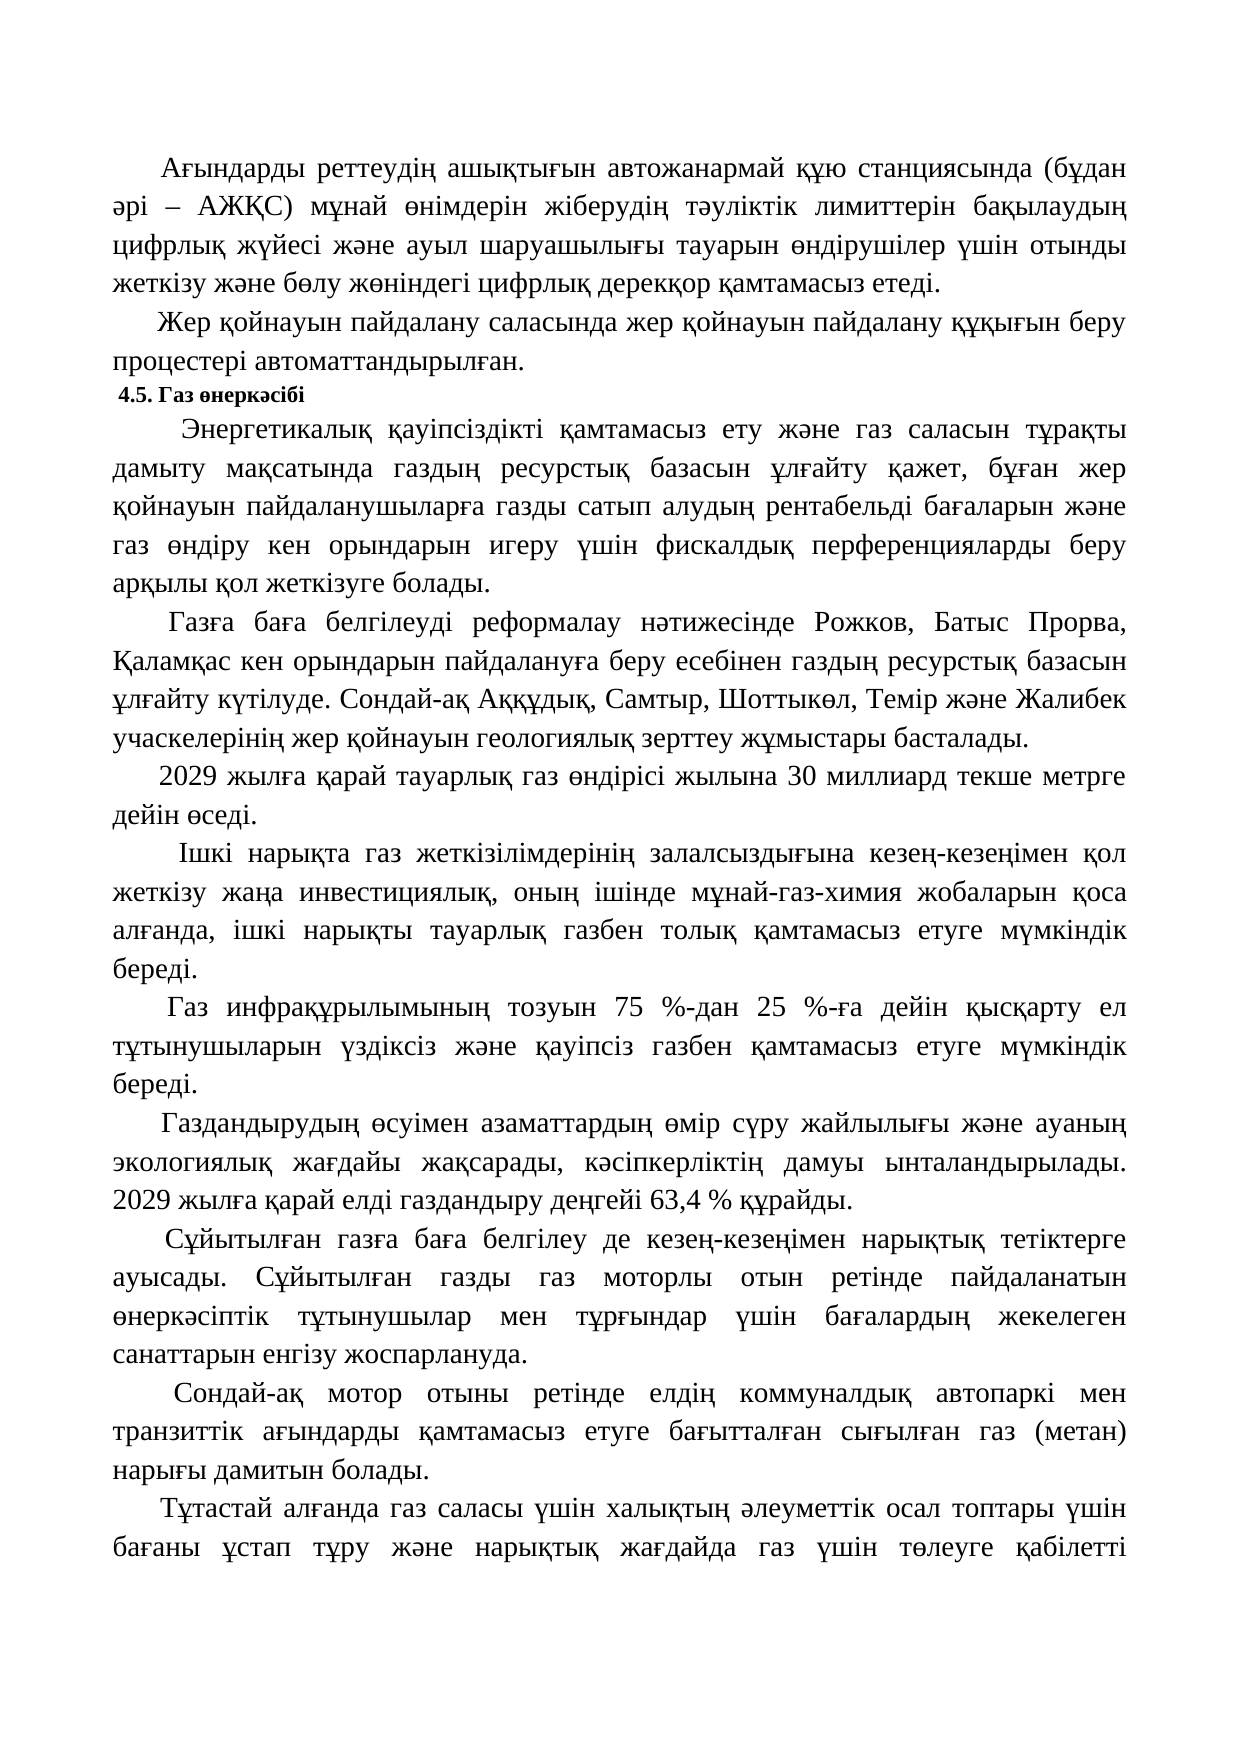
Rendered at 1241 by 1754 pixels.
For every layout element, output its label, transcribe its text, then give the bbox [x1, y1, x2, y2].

text Сондай-ақ мотор отыны ретінде елдің коммуналдық автопаркі мен транзиттік ағындарды қамтамасыз етуге бағытталған сығылған газ (метан) нарығы дамитын болады. [112, 1375, 1128, 1486]
text 4.5. Газ өнеркәсібі [112, 381, 1128, 408]
text Сұйытылған газға баға белгілеу де кезең-кезеңімен нарықтық тетіктерге ауысады. Сұйытылған газды газ моторлы отын ретінде пайдаланатын өнеркәсіптік тұтынушылар мен тұрғындар үшін бағалардың жекелеген санаттарын енгізу жоспарлануда. [112, 1221, 1128, 1370]
text Жер қойнауын пайдалану саласында жер қойнауын пайдалану құқығын беру процестері автоматтандырылған. [112, 304, 1128, 376]
text Газға баға белгілеуді реформалау нәтижесінде Рожков, Батыс Прорва, Қаламқас кен орындарын пайдалануға беру есебінен газдың ресурстық базасын ұлғайту күтілуде. Сондай-ақ Аққұдық, Самтыр, Шоттыкөл, Темір және Жалибек учаскелерінің жер қойнауын геологиялық зерттеу жұмыстары басталады. [112, 604, 1128, 753]
text Энергетикалық қауіпсіздікті қамтамасыз ету және газ саласын тұрақты дамыту мақсатында газдың ресурстық базасын ұлғайту қажет, бұған жер қойнауын пайдаланушыларға газды сатып алудың рентабельді бағаларын және газ өндіру кен орындарын игеру үшін фискалдық перференцияларды беру арқылы қол жеткізуге болады. [112, 411, 1128, 599]
text Газ инфрақұрылымының тозуын 75 %-дан 25 %-ға дейін қысқарту ел тұтынушыларын үздіксіз және қауіпсіз газбен қамтамасыз етуге мүмкіндік береді. [112, 989, 1128, 1100]
text 2029 жылға қарай тауарлық газ өндірісі жылына 30 миллиард текше метрге дейін өседі. [112, 758, 1128, 830]
text Ағындарды реттеудің ашықтығын автожанармай құю станциясында (бұдан әрі – АЖҚС) мұнай өнімдерін жіберудің тәуліктік лимиттерін бақылаудың цифрлық жүйесі және ауыл шаруашылығы тауарын өндірушілер үшін отынды жеткізу және бөлу жөніндегі цифрлық дерекқор қамтамасыз етеді. [112, 150, 1128, 299]
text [112, 1491, 1128, 1563]
text Газдандырудың өсуімен азаматтардың өмір сүру жайлылығы және ауаның экологиялық жағдайы жақсарады, кәсіпкерліктің дамуы ынталандырылады. 2029 жылға қарай елді газдандыру деңгейі 63,4 % құрайды. [112, 1105, 1128, 1216]
text Ішкі нарықта газ жеткізілімдерінің залалсыздығына кезең-кезеңімен қол жеткізу жаңа инвестициялық, оның ішінде мұнай-газ-химия жобаларын қоса алғанда, ішкі нарықты тауарлық газбен толық қамтамасыз етуге мүмкіндік береді. [112, 835, 1128, 984]
